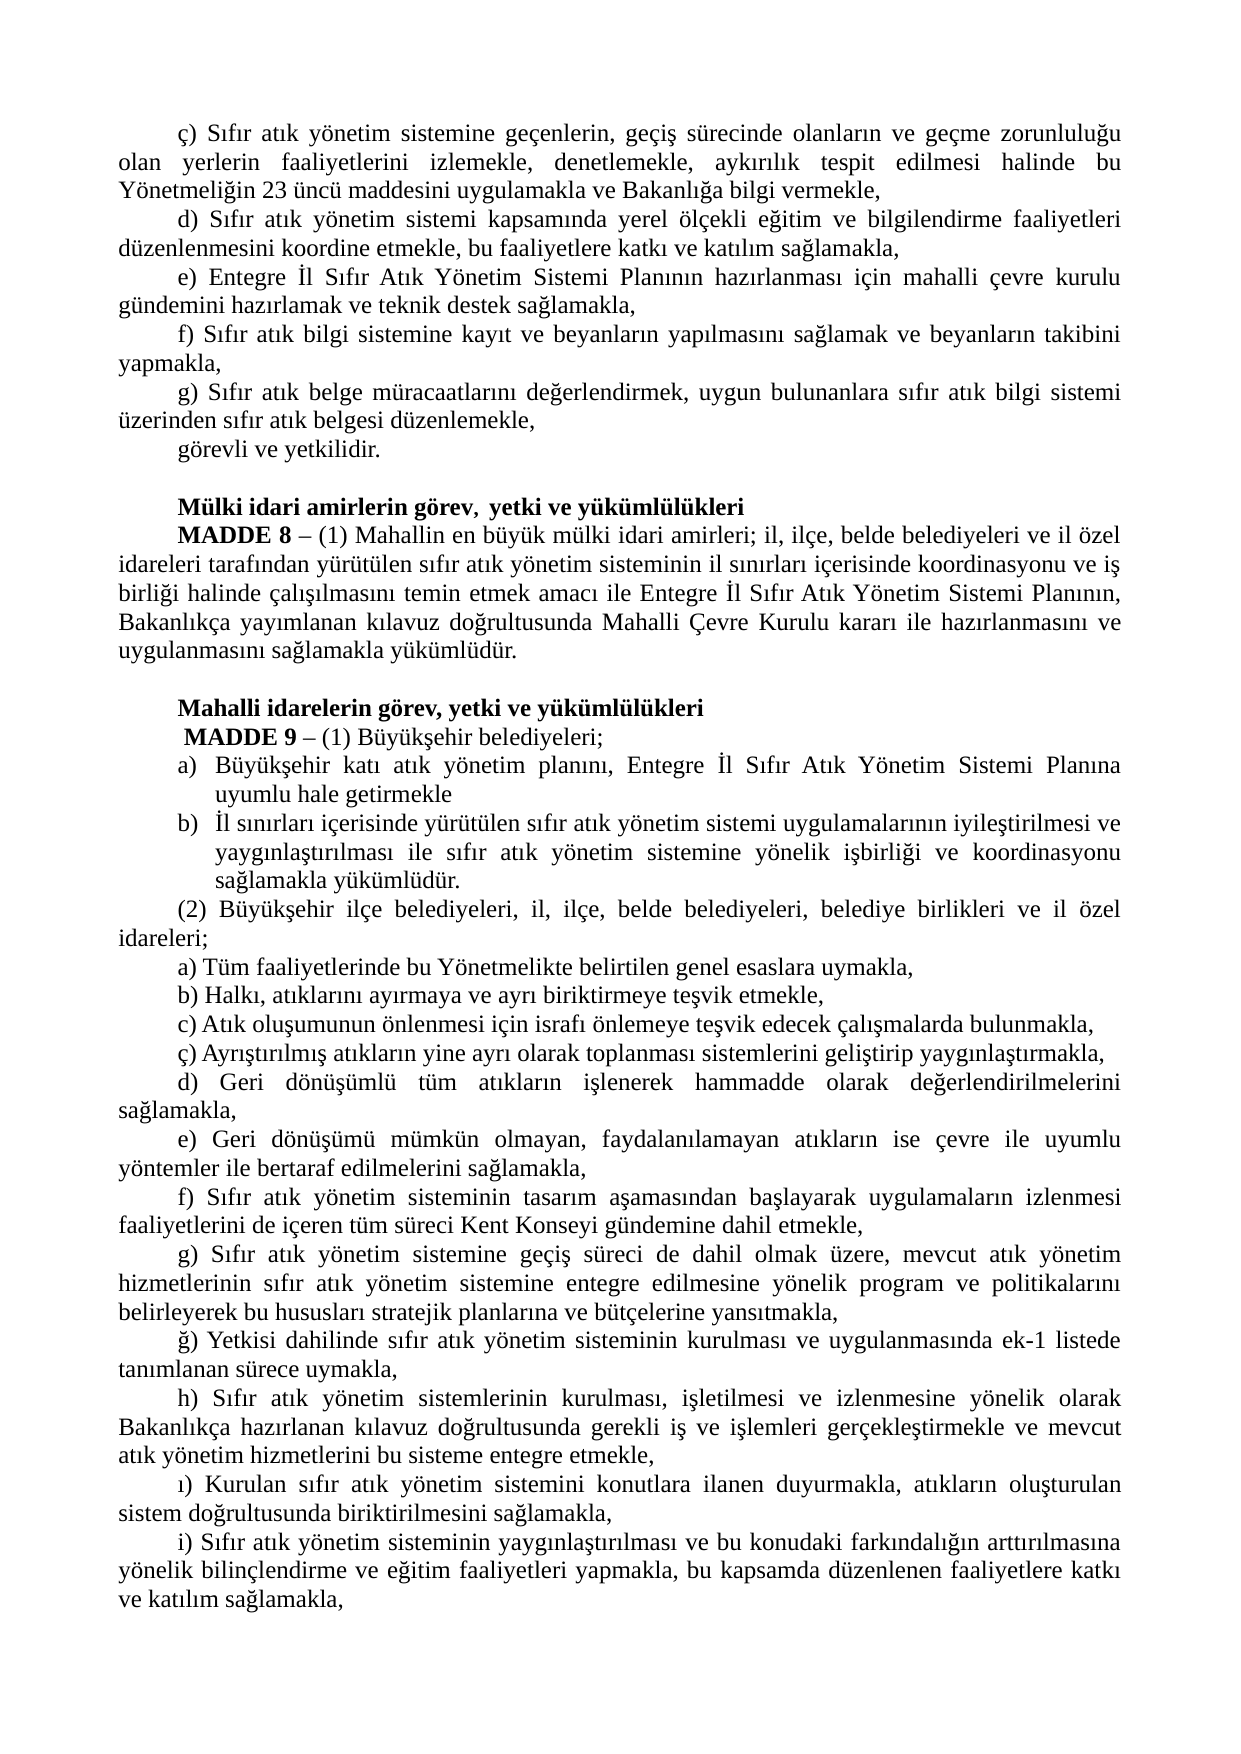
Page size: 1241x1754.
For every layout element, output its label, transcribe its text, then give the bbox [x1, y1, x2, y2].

text e) Entegre İl Sıfır Atık Yönetim Sistemi Planının hazırlanması için mahalli çevre kurulu gündemini hazırlamak ve teknik destek sağlamakla, [118, 262, 1122, 319]
text b) Halkı, atıklarını ayırmaya ve ayrı biriktirmeye teşvik etmekle, [118, 981, 1122, 1009]
text Mahalli idarelerin görev, yetki ve yükümlülükleri [118, 693, 1122, 722]
text Mülki idari amirlerin görev, yetki ve yükümlülükleri [118, 492, 1122, 521]
list İl sınırları içerisinde yürütülen sıfır atık yönetim sistemi uygulamalarının iyileştirilmesi ve yaygınlaştırılması ile sıfır atık yönetim sistemine yönelik işbirliği ve koordinasyonu sağlamakla yükümlüdür. [177, 808, 1122, 894]
text i) Sıfır atık yönetim sisteminin yaygınlaştırılması ve bu konudaki farkındalığın arttırılmasına yönelik bilinçlendirme ve eğitim faaliyetleri yapmakla, bu kapsamda düzenlenen faaliyetlere katkı ve katılım sağlamakla, [118, 1527, 1122, 1613]
text f) Sıfır atık yönetim sisteminin tasarım aşamasından başlayarak uygulamaların izlenmesi faaliyetlerini de içeren tüm süreci Kent Konseyi gündemine dahil etmekle, [118, 1182, 1122, 1239]
text ç) Ayrıştırılmış atıkların yine ayrı olarak toplanması sistemlerini geliştirip yaygınlaştırmakla, [118, 1038, 1122, 1067]
text ç) Sıfır atık yönetim sistemine geçenlerin, geçiş sürecinde olanların ve geçme zorunluluğu olan yerlerin faaliyetlerini izlemekle, denetlemekle, aykırılık tespit edilmesi halinde bu Yönetmeliğin 23 üncü maddesini uygulamakla ve Bakanlığa bilgi vermekle, [118, 118, 1122, 204]
text f) Sıfır atık bilgi sistemine kayıt ve beyanların yapılmasını sağlamak ve beyanların takibini yapmakla, [118, 319, 1122, 377]
text c) Atık oluşumunun önlenmesi için israfı önlemeye teşvik edecek çalışmalarda bulunmakla, [118, 1009, 1122, 1038]
list Büyükşehir katı atık yönetim planını, Entegre İl Sıfır Atık Yönetim Sistemi Planına uyumlu hale getirmekle [177, 751, 1122, 808]
text görevli ve yetkilidir. [118, 434, 1122, 463]
text g) Sıfır atık belge müracaatlarını değerlendirmek, uygun bulunanlara sıfır atık bilgi sistemi üzerinden sıfır atık belgesi düzenlemekle, [118, 377, 1122, 434]
text e) Geri dönüşümü mümkün olmayan, faydalanılamayan atıkların ise çevre ile uyumlu yöntemler ile bertaraf edilmelerini sağlamakla, [118, 1124, 1122, 1182]
text g) Sıfır atık yönetim sistemine geçiş süreci de dahil olmak üzere, mevcut atık yönetim hizmetlerinin sıfır atık yönetim sistemine entegre edilmesine yönelik program ve politikalarını belirleyerek bu hususları stratejik planlarına ve bütçelerine yansıtmakla, [118, 1239, 1122, 1326]
text d) Geri dönüşümlü tüm atıkların işlenerek hammadde olarak değerlendirilmelerini sağlamakla, [118, 1067, 1122, 1124]
text h) Sıfır atık yönetim sistemlerinin kurulması, işletilmesi ve izlenmesine yönelik olarak Bakanlıkça hazırlanan kılavuz doğrultusunda gerekli iş ve işlemleri gerçekleştirmekle ve mevcut atık yönetim hizmetlerini bu sisteme entegre etmekle, [118, 1383, 1122, 1469]
text MADDE 8 – (1) Mahallin en büyük mülki idari amirleri; il, ilçe, belde belediyeleri ve il özel idareleri tarafından yürütülen sıfır atık yönetim sisteminin il sınırları içerisinde koordinasyonu ve iş birliği halinde çalışılmasını temin etmek amacı ile Entegre İl Sıfır Atık Yönetim Sistemi Planının, Bakanlıkça yayımlanan kılavuz doğrultusunda Mahalli Çevre Kurulu kararı ile hazırlanmasını ve uygulanmasını sağlamakla yükümlüdür. [118, 521, 1122, 664]
text MADDE 9 – (1) Büyükşehir belediyeleri; [118, 722, 1122, 751]
text ğ) Yetkisi dahilinde sıfır atık yönetim sisteminin kurulması ve uygulanmasında ek-1 listede tanımlanan sürece uymakla, [118, 1326, 1122, 1383]
text (2) Büyükşehir ilçe belediyeleri, il, ilçe, belde belediyeleri, belediye birlikleri ve il özel idareleri; [118, 894, 1122, 952]
text a) Tüm faaliyetlerinde bu Yönetmelikte belirtilen genel esaslara uymakla, [118, 952, 1122, 981]
text d) Sıfır atık yönetim sistemi kapsamında yerel ölçekli eğitim ve bilgilendirme faaliyetleri düzenlenmesini koordine etmekle, bu faaliyetlere katkı ve katılım sağlamakla, [118, 204, 1122, 262]
text ı) Kurulan sıfır atık yönetim sistemini konutlara ilanen duyurmakla, atıkların oluşturulan sistem doğrultusunda biriktirilmesini sağlamakla, [118, 1469, 1122, 1527]
